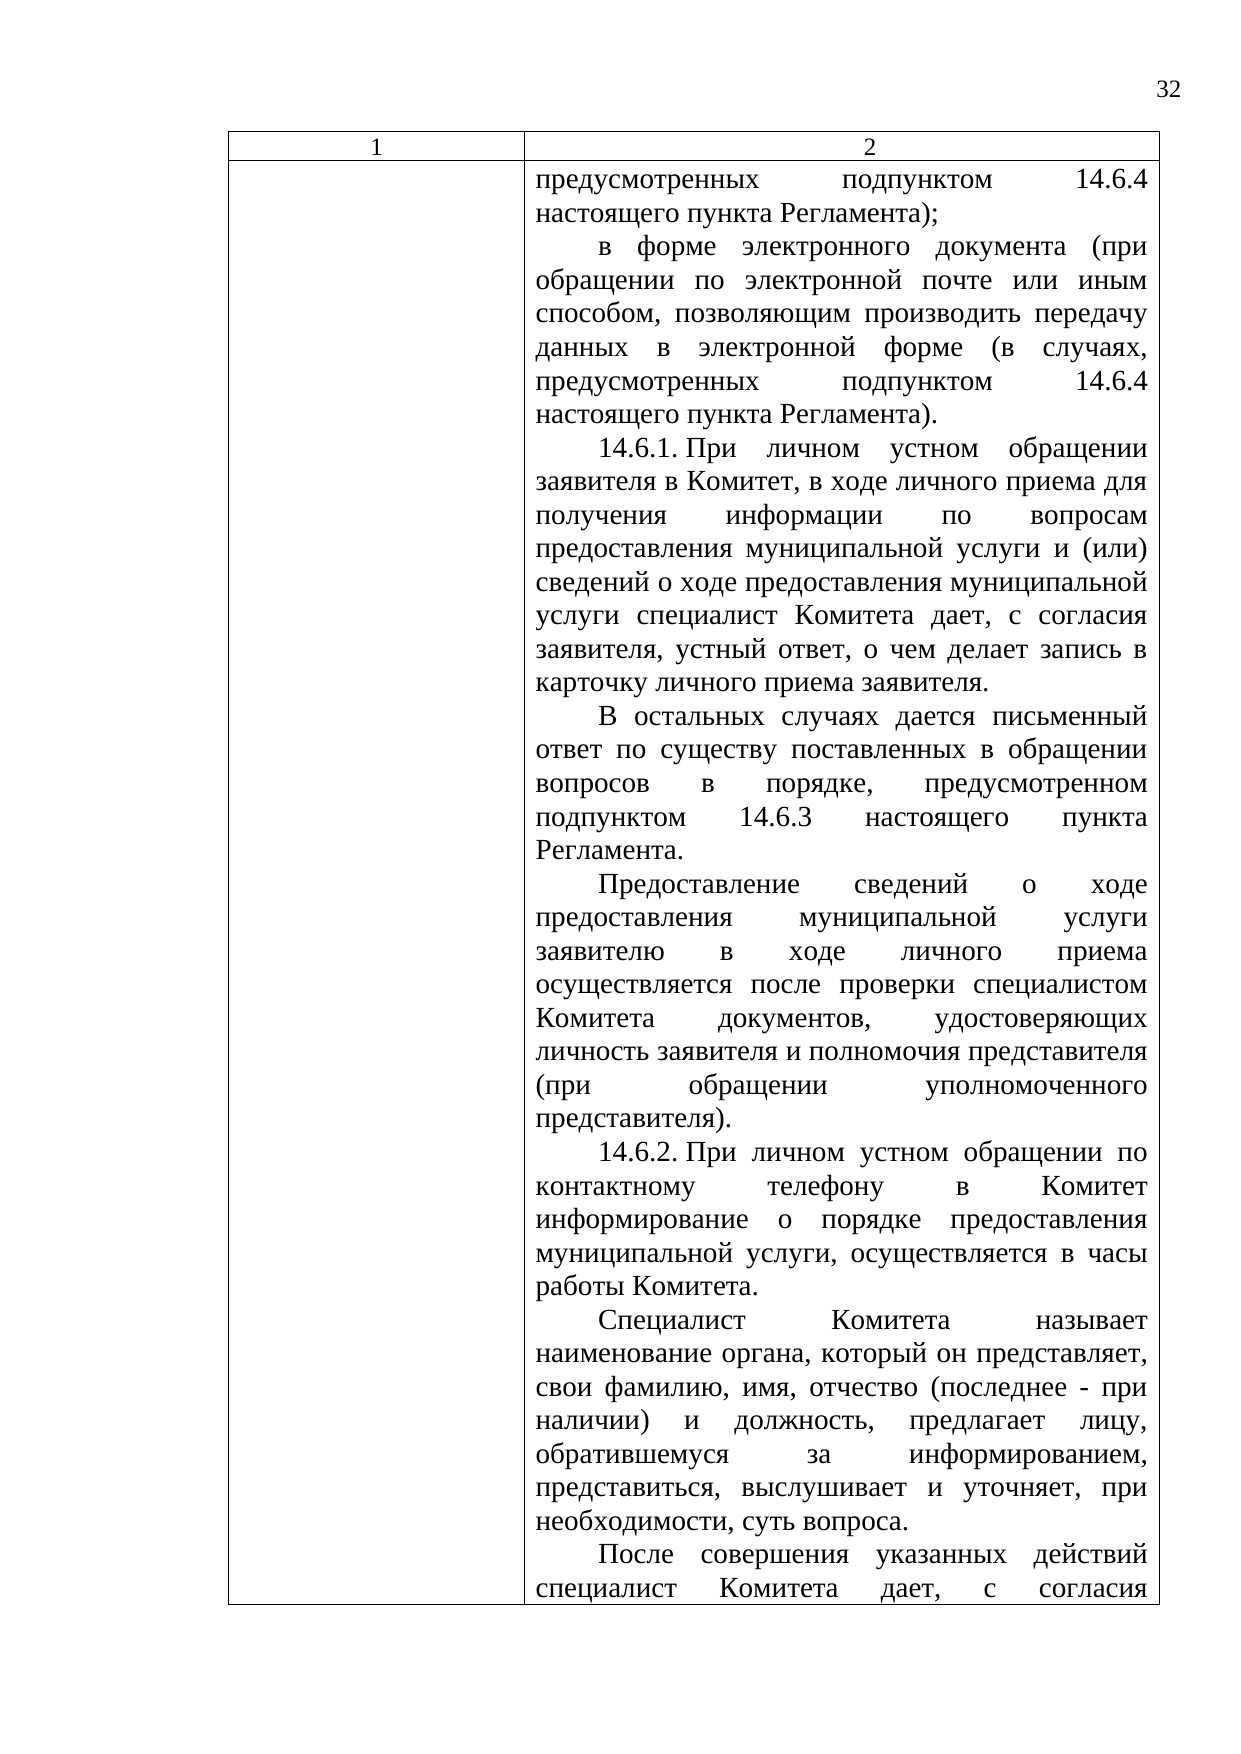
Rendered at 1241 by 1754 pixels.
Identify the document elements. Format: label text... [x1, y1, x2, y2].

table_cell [525, 161, 1159, 1604]
table_header 1 [229, 132, 524, 160]
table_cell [229, 161, 524, 1604]
table_header 2 [525, 132, 1159, 160]
